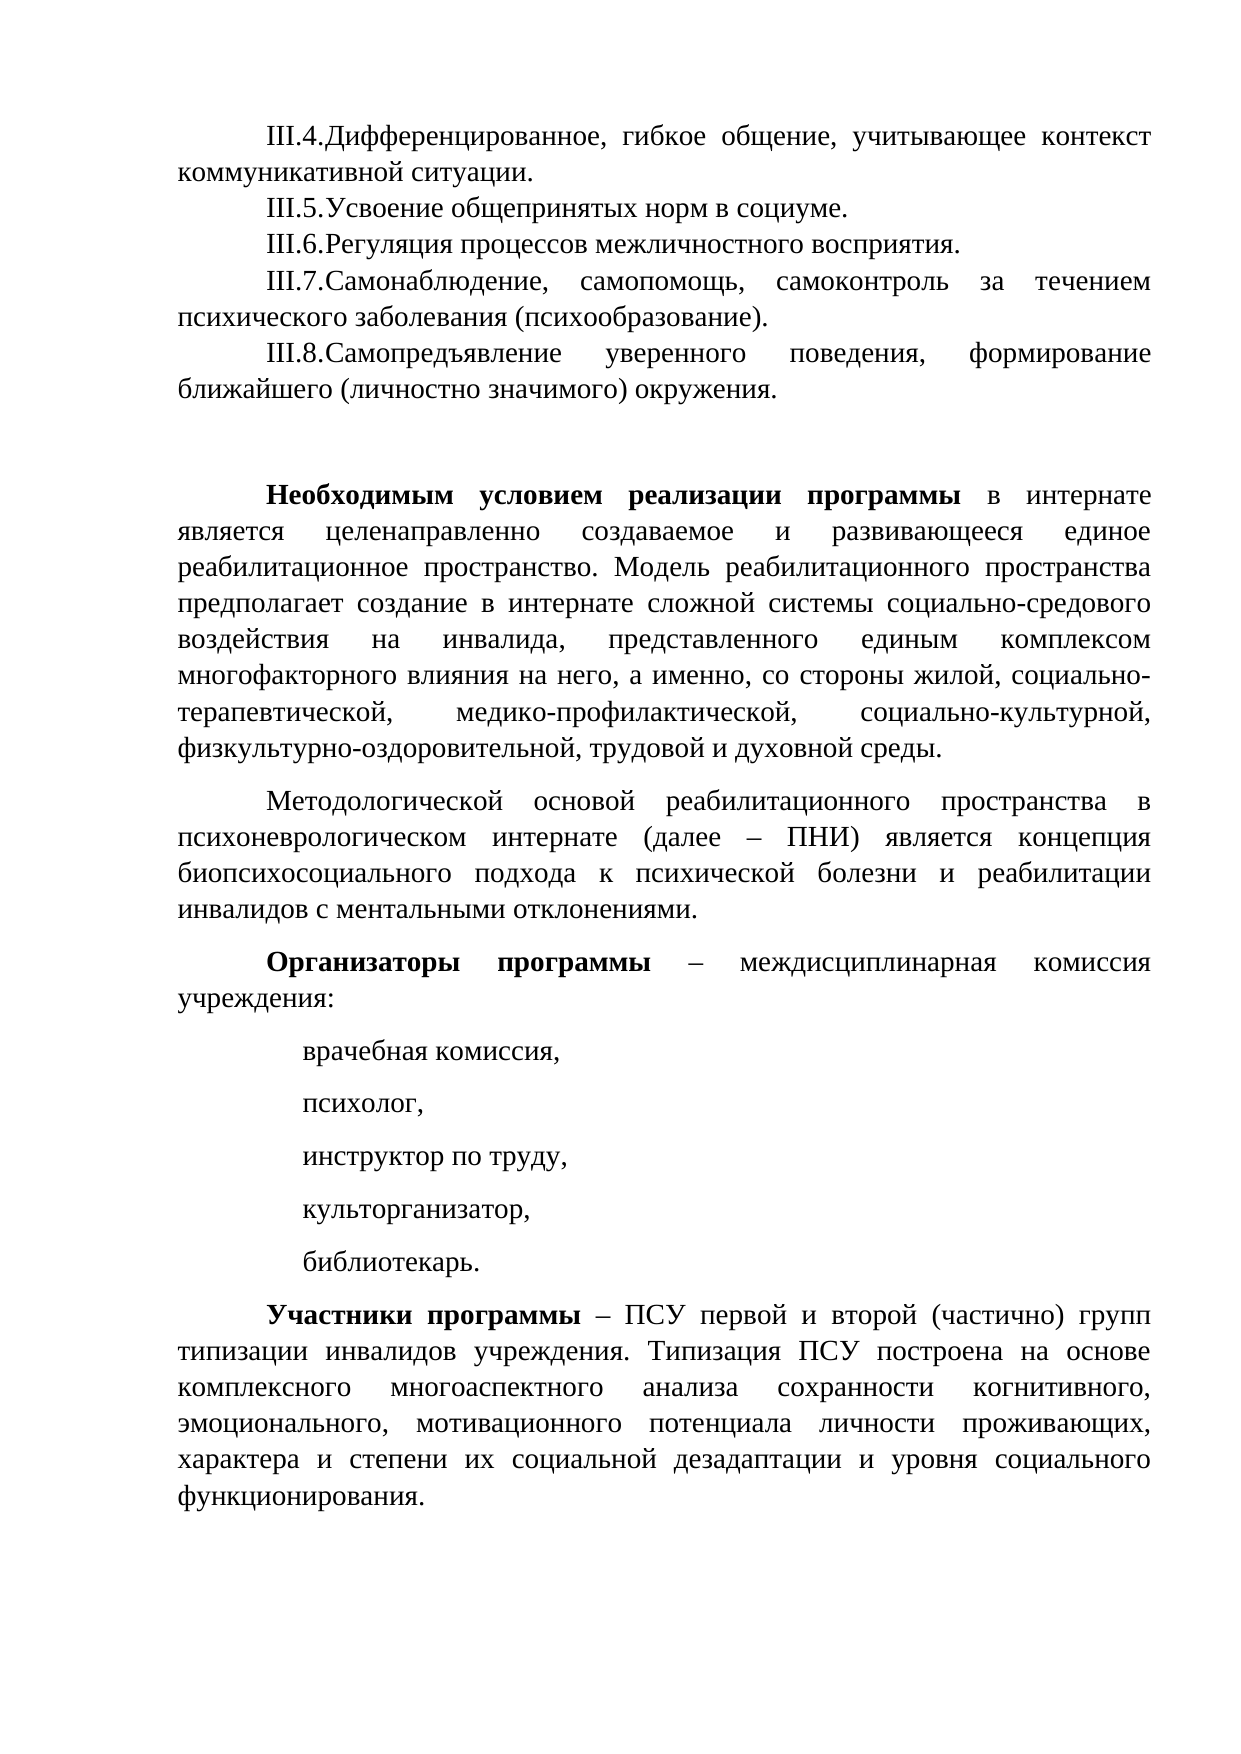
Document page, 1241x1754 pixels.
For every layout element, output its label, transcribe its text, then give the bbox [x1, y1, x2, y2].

text психолог, [177, 1086, 1152, 1119]
text врачебная комиссия, [177, 1033, 1152, 1066]
list Самонаблюдение, самопомощь, самоконтроль за течением психического заболевания (психообразование). [177, 263, 1152, 332]
list Дифференцированное, гибкое общение, учитывающее контекст коммуникативной ситуации. [177, 118, 1152, 188]
text Организаторы программы – междисциплинарная комиссия учреждения: [177, 944, 1152, 1013]
text Методологической основой реабилитационного пространства в психоневрологическом интернате (далее – ПНИ) является концепция биопсихосоциального подхода к психической болезни и реабилитации инвалидов с ментальными отклонениями. [177, 783, 1152, 924]
text инструктор по труду, [177, 1138, 1152, 1172]
list Усвоение общепринятых норм в социуме. [177, 190, 1152, 224]
text библиотекарь. [177, 1244, 1152, 1278]
text Участники программы – ПСУ первой и второй (частично) групп типизации инвалидов учреждения. Типизация ПСУ построена на основе комплексного многоаспектного анализа сохранности когнитивного, эмоционального, мотивационного потенциала личности проживающих, характера и степени их социальной дезадаптации и уровня социального функционирования. [177, 1297, 1152, 1511]
text Необходимым условием реализации программы в интернате является целенаправленно создаваемое и развивающееся единое реабилитационное пространство. Модель реабилитационного пространства предполагает создание в интернате сложной системы социально-средового воздействия на инвалида, представленного единым комплексом многофакторного влияния на него, а именно, со стороны жилой, социально-терапевтической, медико-профилактической, социально-культурной, физкультурно-оздоровительной, трудовой и духовной среды. [177, 477, 1152, 763]
text культорганизатор, [177, 1191, 1152, 1225]
list Самопредъявление уверенного поведения, формирование ближайшего (личностно значимого) окружения. [177, 335, 1152, 405]
list Регуляция процессов межличностного восприятия. [177, 227, 1152, 260]
